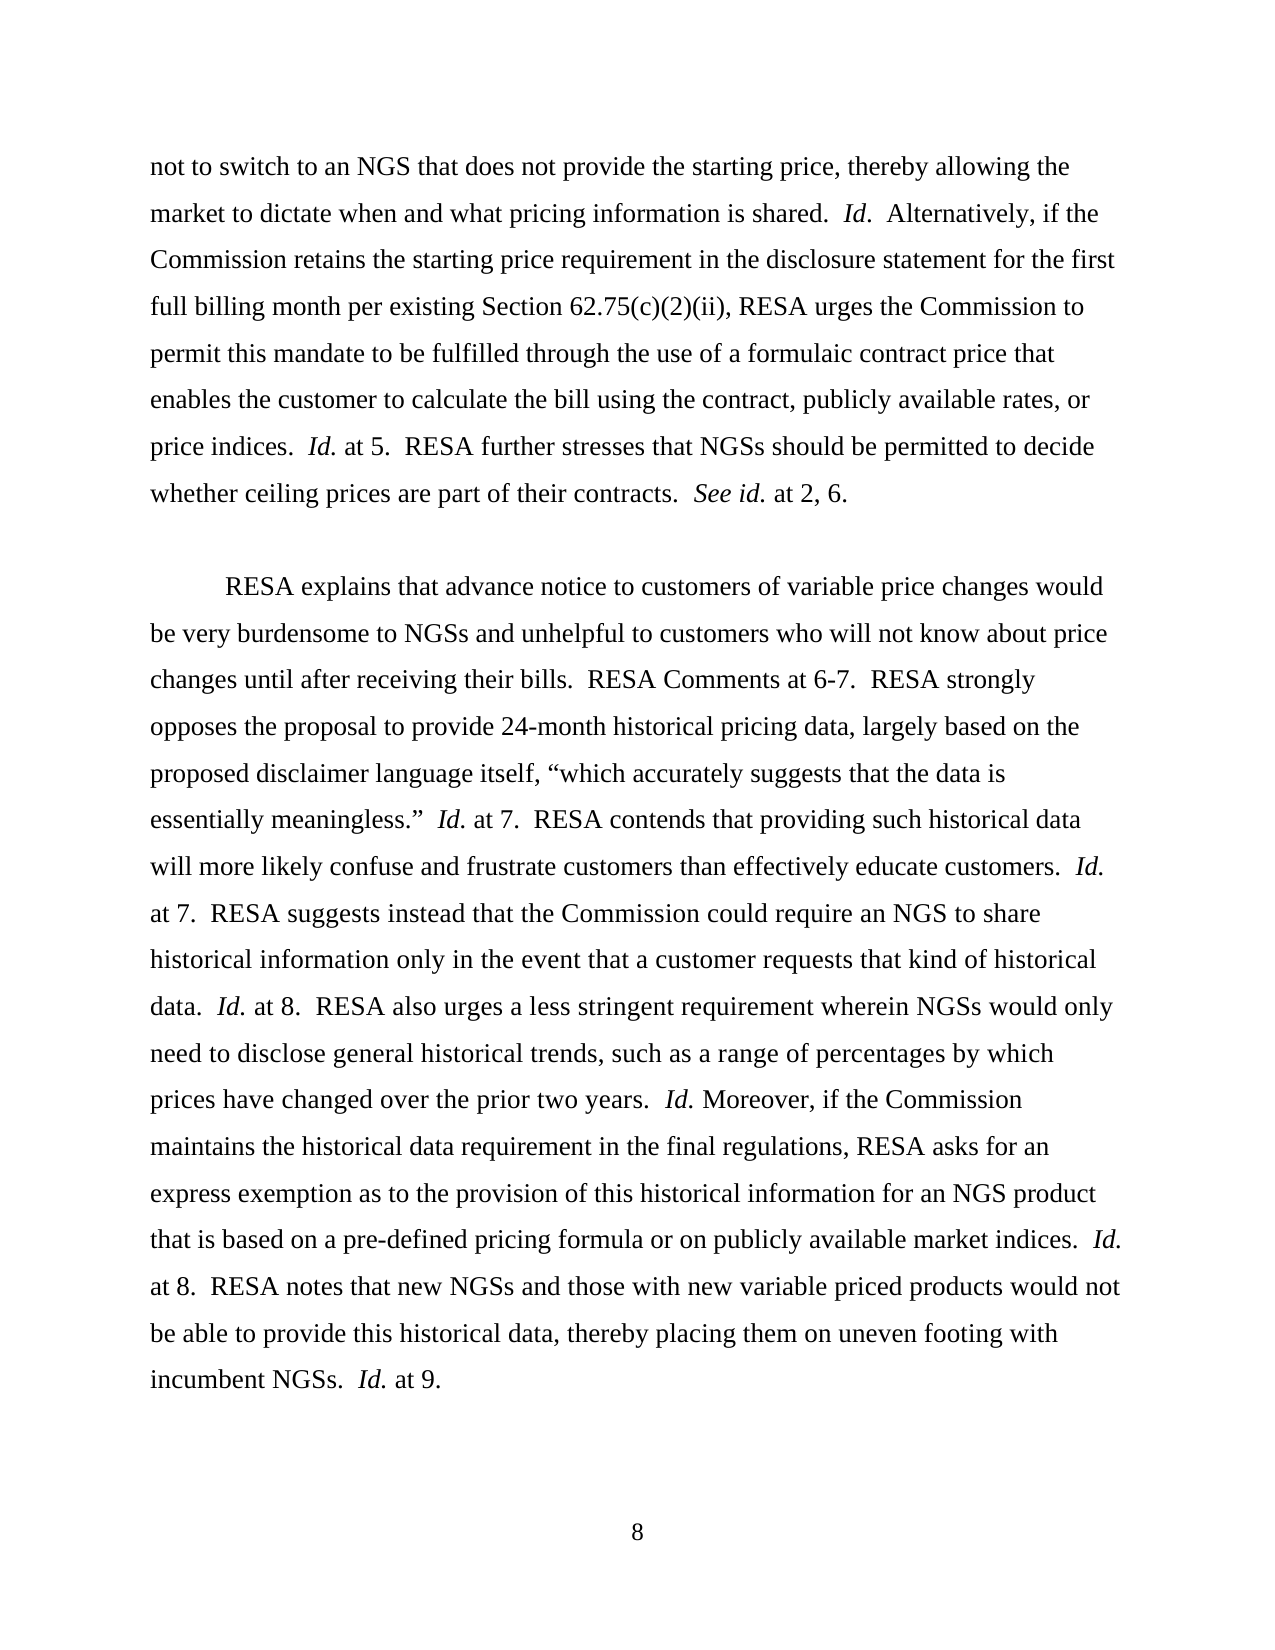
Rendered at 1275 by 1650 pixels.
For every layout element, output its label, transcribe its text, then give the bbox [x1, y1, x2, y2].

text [150, 150, 1125, 508]
text RESA explains that advance notice to customers of variable price changes would be very burdensome to NGSs and unhelpful to customers who will not know about price changes until after receiving their bills. RESA Comments at 6-7. RESA strongly opposes the proposal to provide 24-month historical pricing data, largely based on the proposed disclaimer language itself, “which accurately suggests that the data is essentially meaningless.” Id. at 7. RESA contends that providing such historical data will more likely confuse and frustrate customers than effectively educate customers. Id. at 7. RESA suggests instead that the Commission could require an NGS to share historical information only in the event that a customer requests that kind of historical data. Id. at 8. RESA also urges a less stringent requirement wherein NGSs would only need to disclose general historical trends, such as a range of percentages by which prices have changed over the prior two years. Id. Moreover, if the Commission maintains the historical data requirement in the final regulations, RESA asks for an express exemption as to the provision of this historical information for an NGS product that is based on a pre-defined pricing formula or on publicly available market indices. Id. at 8. RESA notes that new NGSs and those with new variable priced products would not be able to provide this historical data, thereby placing them on uneven footing with incumbent NGSs. Id. at 9. [150, 570, 1125, 1394]
